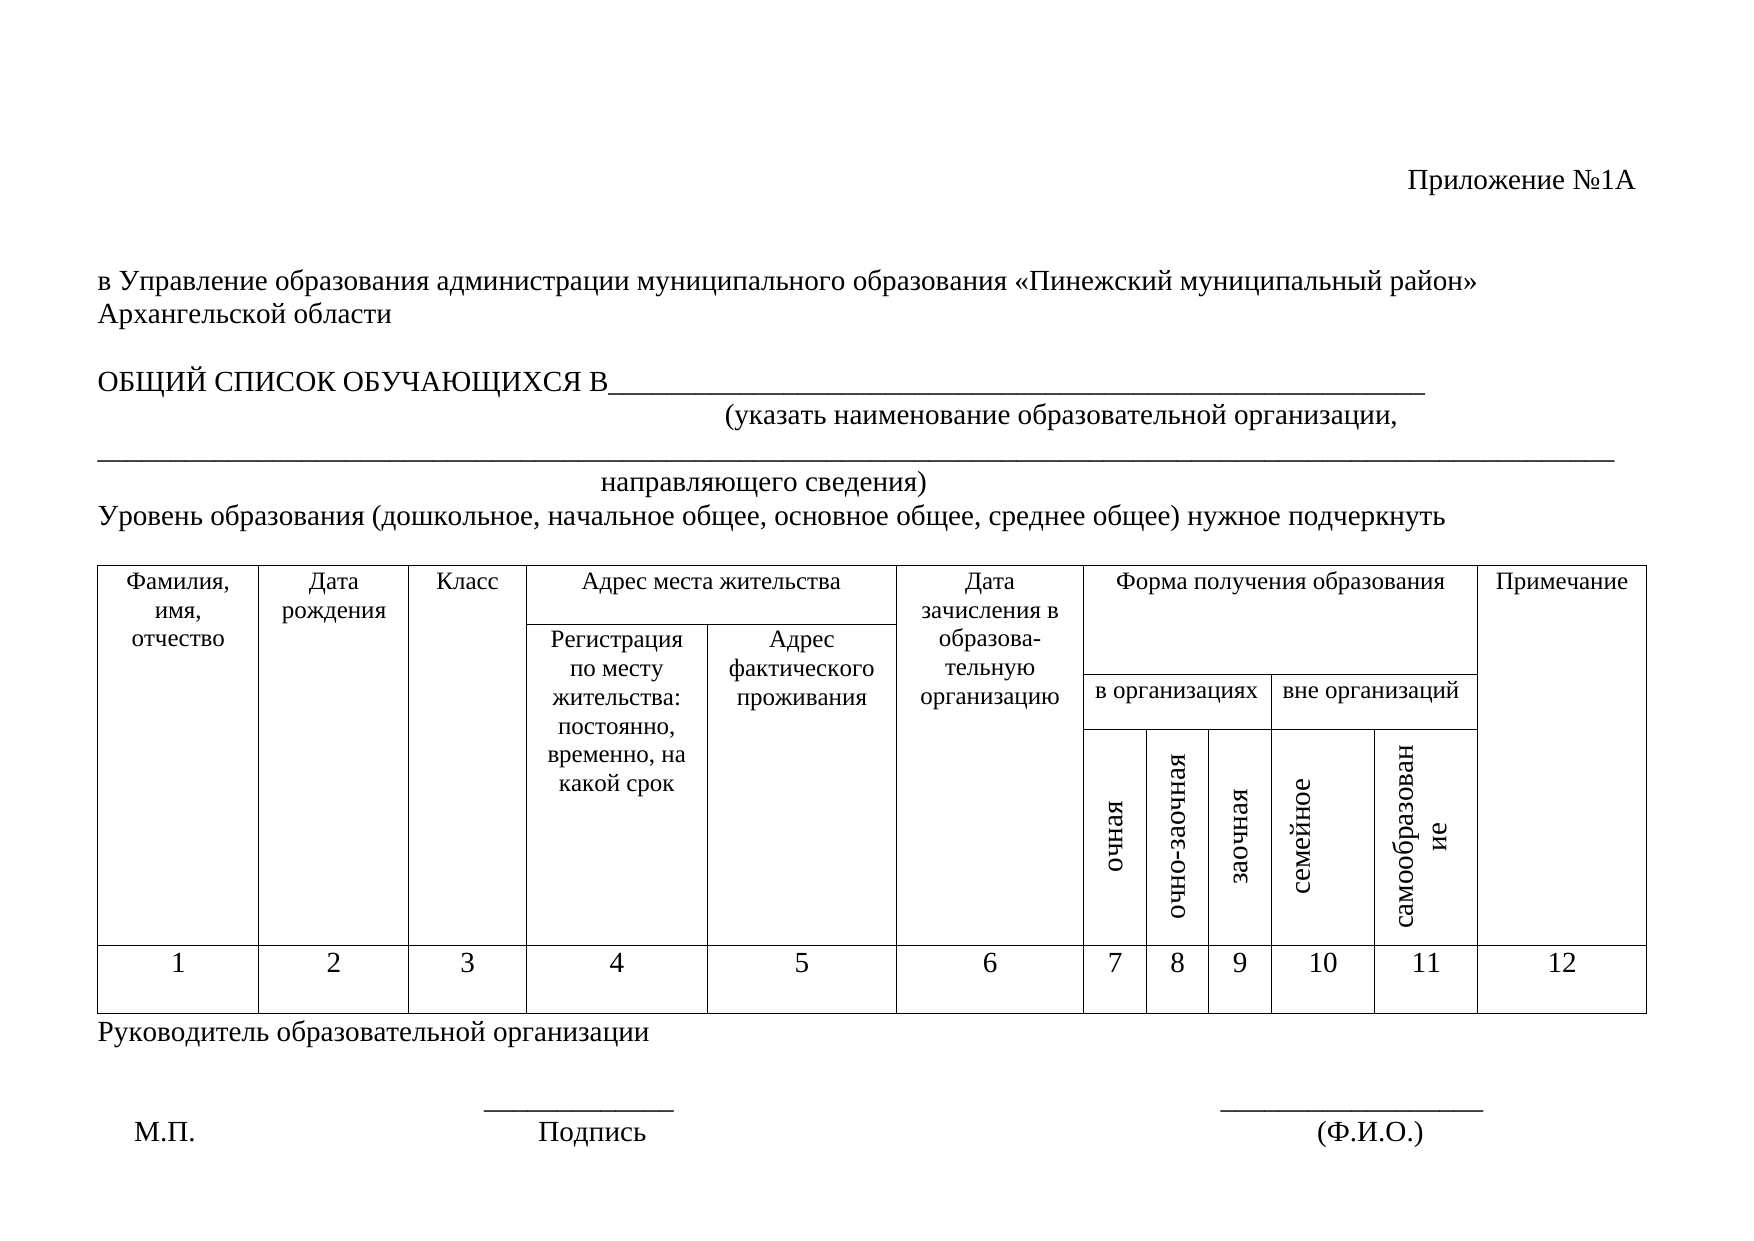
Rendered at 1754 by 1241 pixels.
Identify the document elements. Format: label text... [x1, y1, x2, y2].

table_cell семейное [1272, 730, 1374, 944]
table_cell 9 [1209, 946, 1271, 1013]
table_cell Регистрация по месту жительства: постоянно, временно, на какой срок [527, 625, 707, 944]
text _____________ __________________ [97, 1081, 1636, 1114]
text Уровень образования (дошкольное, начальное общее, основное общее, среднее общее) нужное подчеркнуть [97, 498, 1636, 531]
text направляющего сведения) [97, 464, 1636, 498]
table_cell 7 [1084, 946, 1146, 1013]
table_header Форма получения образования [1084, 566, 1477, 674]
table_cell 6 [897, 946, 1083, 1013]
table_header Фамилия, имя, отчество [98, 566, 258, 944]
table_header Адрес места жительства [527, 566, 896, 623]
table_cell 4 [527, 946, 707, 1013]
table_cell самообразование [1375, 730, 1477, 944]
table_header Дата зачисления в образова- тельную организацию [897, 566, 1083, 944]
table_cell Адрес фактического проживания [708, 625, 896, 944]
table_cell в организациях [1084, 675, 1271, 728]
table_cell 11 [1375, 946, 1477, 1013]
table_header Класс [409, 566, 526, 944]
table_header Дата рождения [259, 566, 408, 944]
text в Управление образования администрации муниципального образования «Пинежский муниципальный район» Архангельской области [97, 263, 1636, 330]
table_cell очно-заочная [1147, 730, 1208, 944]
table_header Примечание [1478, 566, 1646, 944]
table_cell очная [1084, 730, 1146, 944]
text (указать наименование образовательной организации, [97, 397, 1636, 431]
table_cell заочная [1209, 730, 1271, 944]
table_cell 12 [1478, 946, 1646, 1013]
text Приложение №1А [97, 162, 1636, 196]
table_cell 8 [1147, 946, 1208, 1013]
table_cell 2 [259, 946, 408, 1013]
table_cell 5 [708, 946, 896, 1013]
table_cell 10 [1272, 946, 1374, 1013]
table_cell 3 [409, 946, 526, 1013]
text М.П. Подпись (Ф.И.О.) [97, 1114, 1636, 1148]
text ОБЩИЙ СПИСОК ОБУЧАЮЩИХСЯ В________________________________________________________ [97, 364, 1636, 397]
table_cell вне организаций [1272, 675, 1477, 728]
text Руководитель образовательной организации [97, 1014, 1636, 1047]
text ________________________________________________________________________________________________________ [97, 431, 1636, 464]
table_cell 1 [98, 946, 258, 1013]
